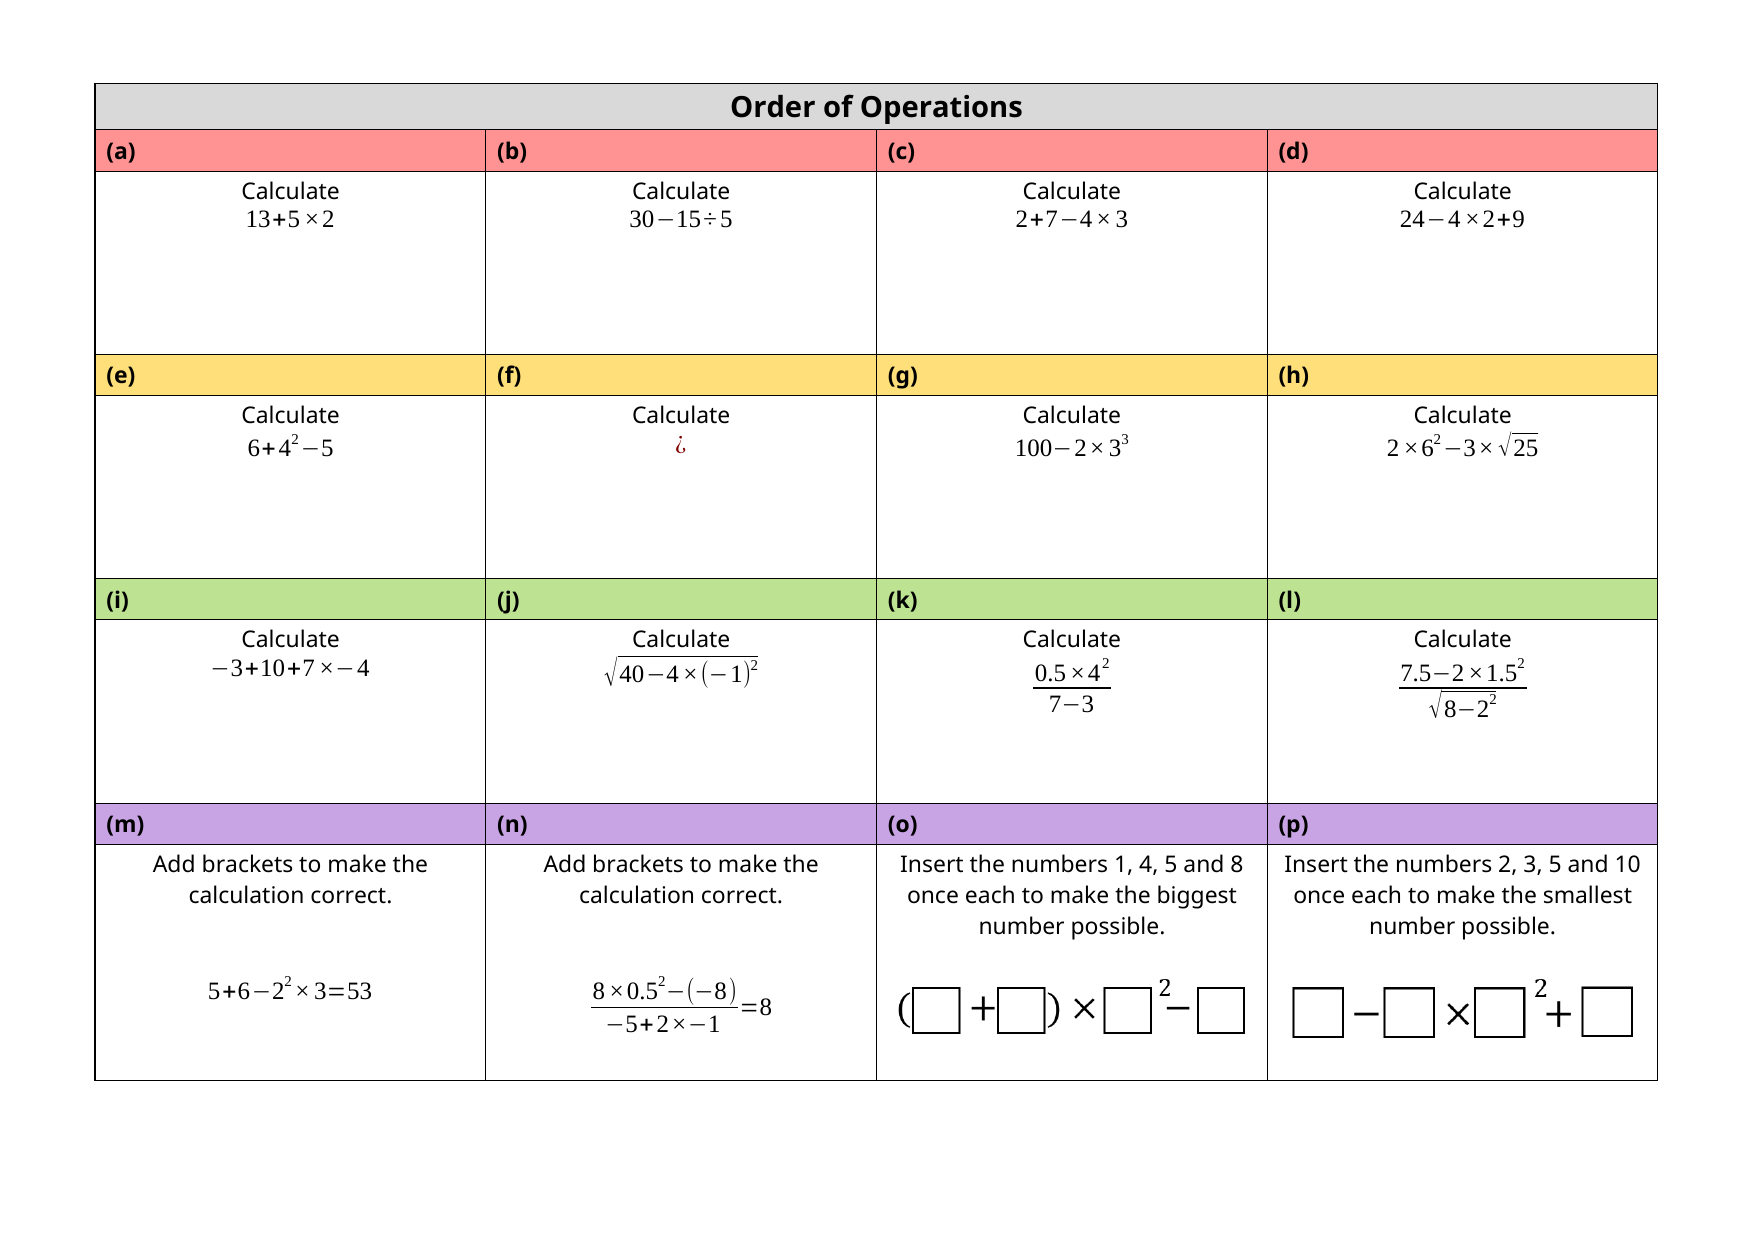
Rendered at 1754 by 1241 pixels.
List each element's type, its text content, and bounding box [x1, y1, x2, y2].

table_cell (a) [96, 130, 485, 171]
table_cell Add brackets to make the calculation correct. [486, 845, 876, 1080]
table_cell (k) [877, 579, 1267, 619]
table_cell (d) [1268, 130, 1657, 171]
table_cell (i) [96, 579, 485, 619]
table_cell Calculate [877, 172, 1267, 354]
table_cell (j) [486, 579, 876, 619]
table_cell (l) [1268, 579, 1657, 619]
table_cell (m) [96, 804, 485, 844]
table_cell Calculate [96, 396, 485, 578]
picture [1288, 972, 1637, 1042]
table_cell (h) [1268, 355, 1657, 395]
table_cell Calculate [877, 620, 1267, 802]
table_cell Calculate [1268, 396, 1657, 578]
table_cell (c) [877, 130, 1267, 171]
table_cell Calculate [96, 172, 485, 354]
table_cell Calculate [486, 396, 876, 578]
table_cell Calculate [486, 172, 876, 354]
table_cell (e) [96, 355, 485, 395]
table_cell (n) [486, 804, 876, 844]
table_cell (b) [486, 130, 876, 171]
table_cell Calculate [877, 396, 1267, 578]
table_cell (o) [877, 804, 1267, 844]
table_cell Calculate [1268, 172, 1657, 354]
table_cell Insert the numbers 2, 3, 5 and 10 once each to make the smallest number possible. [1268, 845, 1657, 1080]
picture [891, 972, 1252, 1038]
table_cell (p) [1268, 804, 1657, 844]
table_cell Insert the numbers 1, 4, 5 and 8 once each to make the biggest number possible. [877, 845, 1267, 1080]
table_header Order of Operations [96, 84, 1657, 129]
table_cell Add brackets to make the calculation correct. [96, 845, 485, 1080]
table_cell (g) [877, 355, 1267, 395]
table_cell Calculate [96, 620, 485, 802]
table_cell (f) [486, 355, 876, 395]
table_cell Calculate [1268, 620, 1657, 802]
table_cell Calculate [486, 620, 876, 802]
